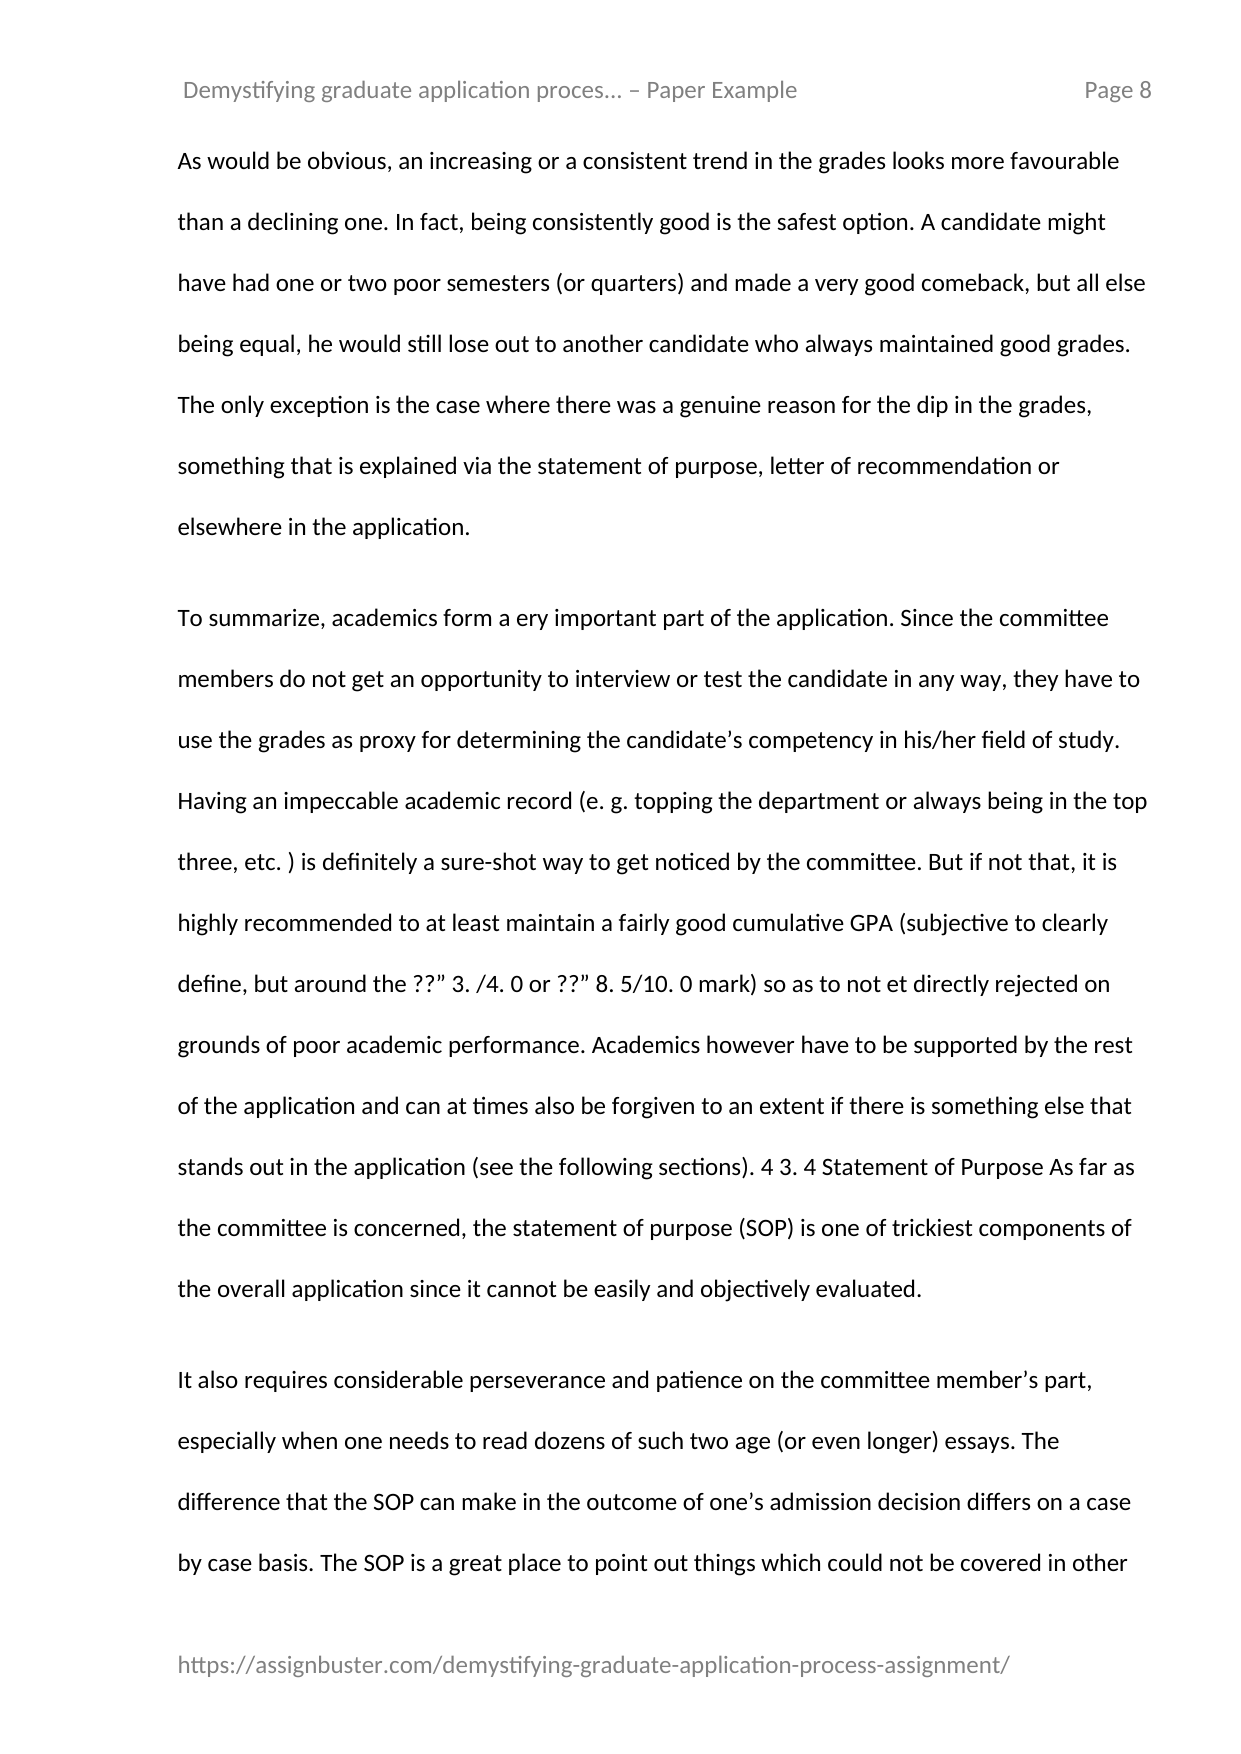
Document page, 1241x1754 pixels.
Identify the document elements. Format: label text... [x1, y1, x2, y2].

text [177, 1364, 1152, 1577]
text To summarize, academics form a ery important part of the application. Since the committee members do not get an opportunity to interview or test the candidate in any way, they have to use the grades as proxy for determining the candidate’s competency in his/her field of study. Having an impeccable academic record (e. g. topping the department or always being in the top three, etc. ) is definitely a sure-shot way to get noticed by the committee. But if not that, it is highly recommended to at least maintain a fairly good cumulative GPA (subjective to clearly define, but around the ??” 3. /4. 0 or ??” 8. 5/10. 0 mark) so as to not et directly rejected on grounds of poor academic performance. Academics however have to be supported by the rest of the application and can at times also be forgiven to an extent if there is something else that stands out in the application (see the following sections). 4 3. 4 Statement of Purpose As far as the committee is concerned, the statement of purpose (SOP) is one of trickiest components of the overall application since it cannot be easily and objectively evaluated. [177, 602, 1152, 1304]
text As would be obvious, an increasing or a consistent trend in the grades looks more favourable than a declining one. In fact, being consistently good is the safest option. A candidate might have had one or two poor semesters (or quarters) and made a very good comeback, but all else being equal, he would still lose out to another candidate who always maintained good grades. The only exception is the case where there was a genuine reason for the dip in the grades, something that is explained via the statement of purpose, letter of recommendation or elsewhere in the application. [177, 145, 1152, 542]
